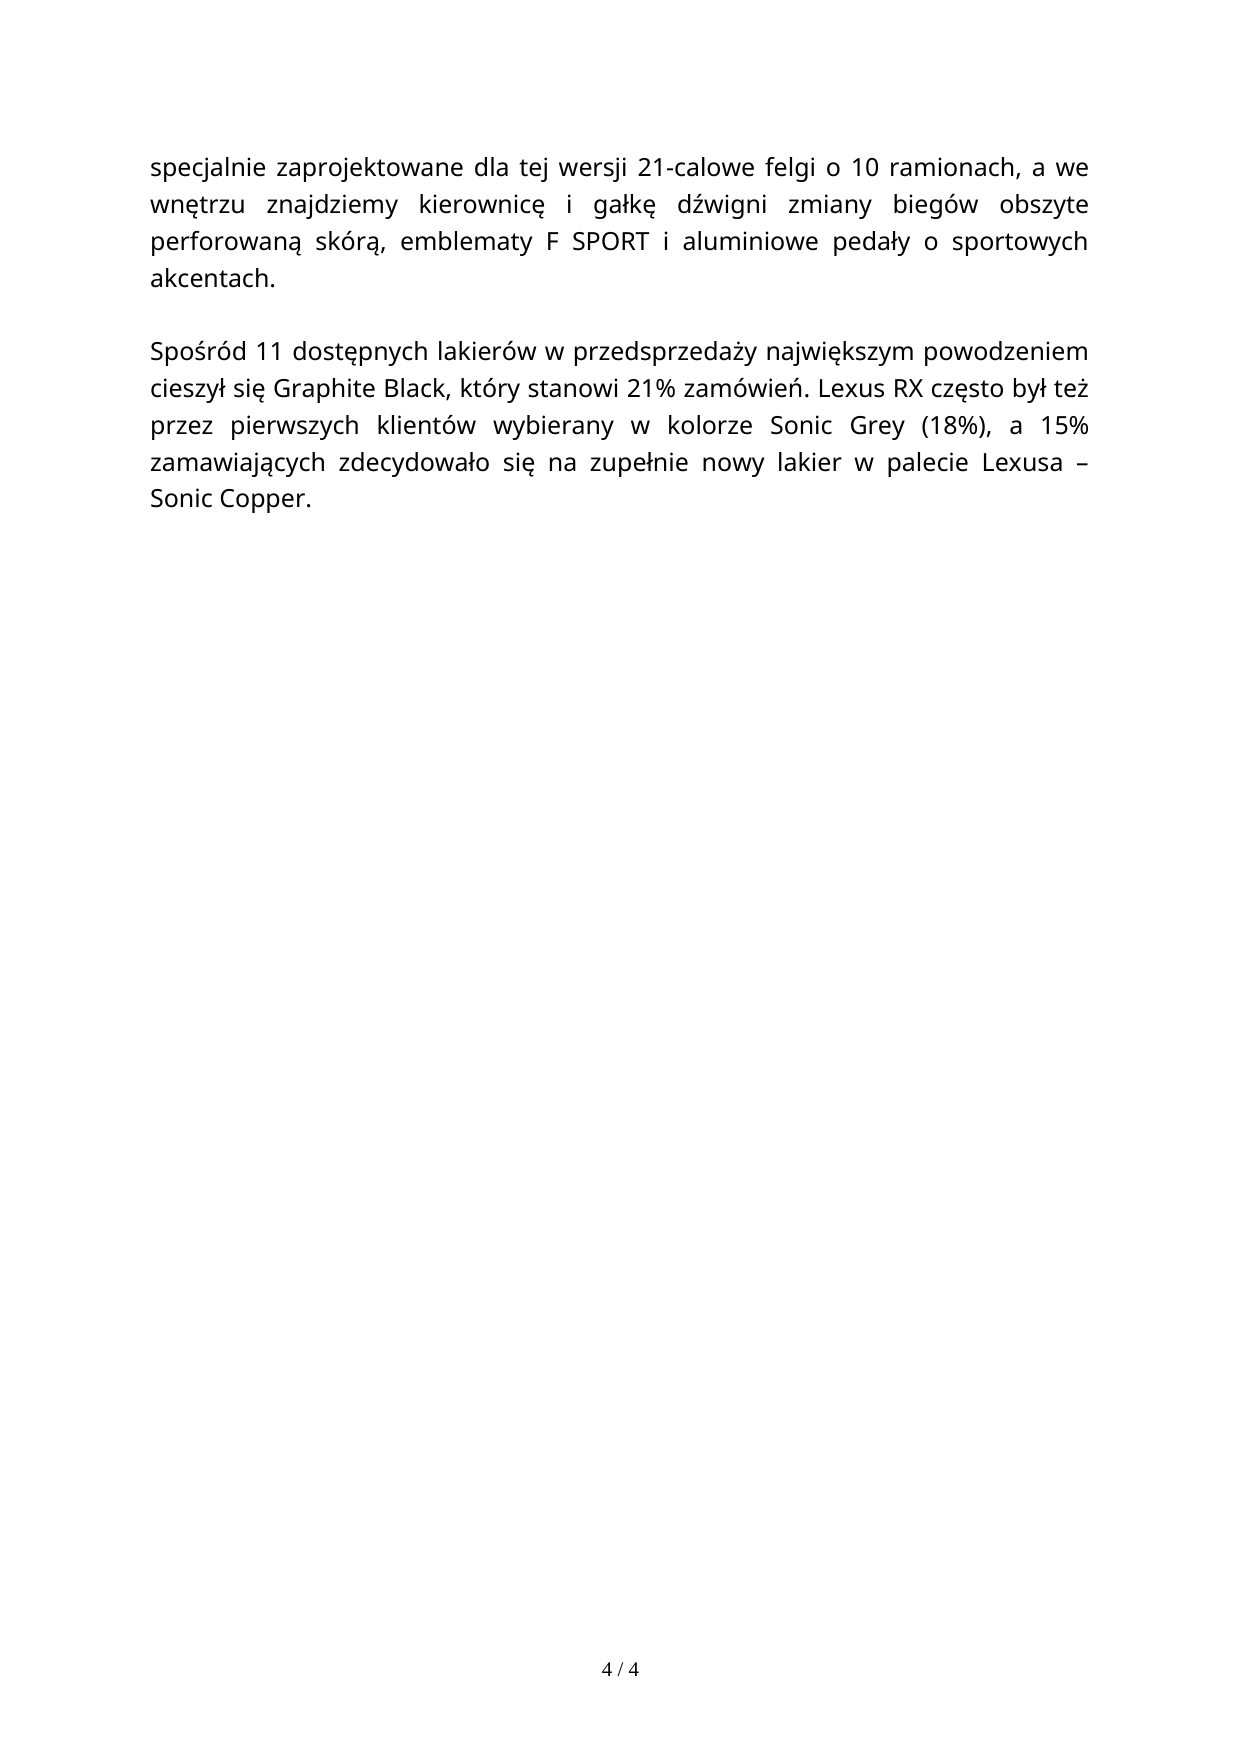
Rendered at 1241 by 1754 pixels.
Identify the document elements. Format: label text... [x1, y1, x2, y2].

text Spośród 11 dostępnych lakierów w przedsprzedaży największym powodzeniem cieszył się Graphite Black, który stanowi 21% zamówień. Lexus RX często był też przez pierwszych klientów wybierany w kolorze Sonic Grey (18%), a 15% zamawiających zdecydowało się na zupełnie nowy lakier w palecie Lexusa – Sonic Copper. [150, 334, 1090, 515]
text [150, 150, 1090, 294]
